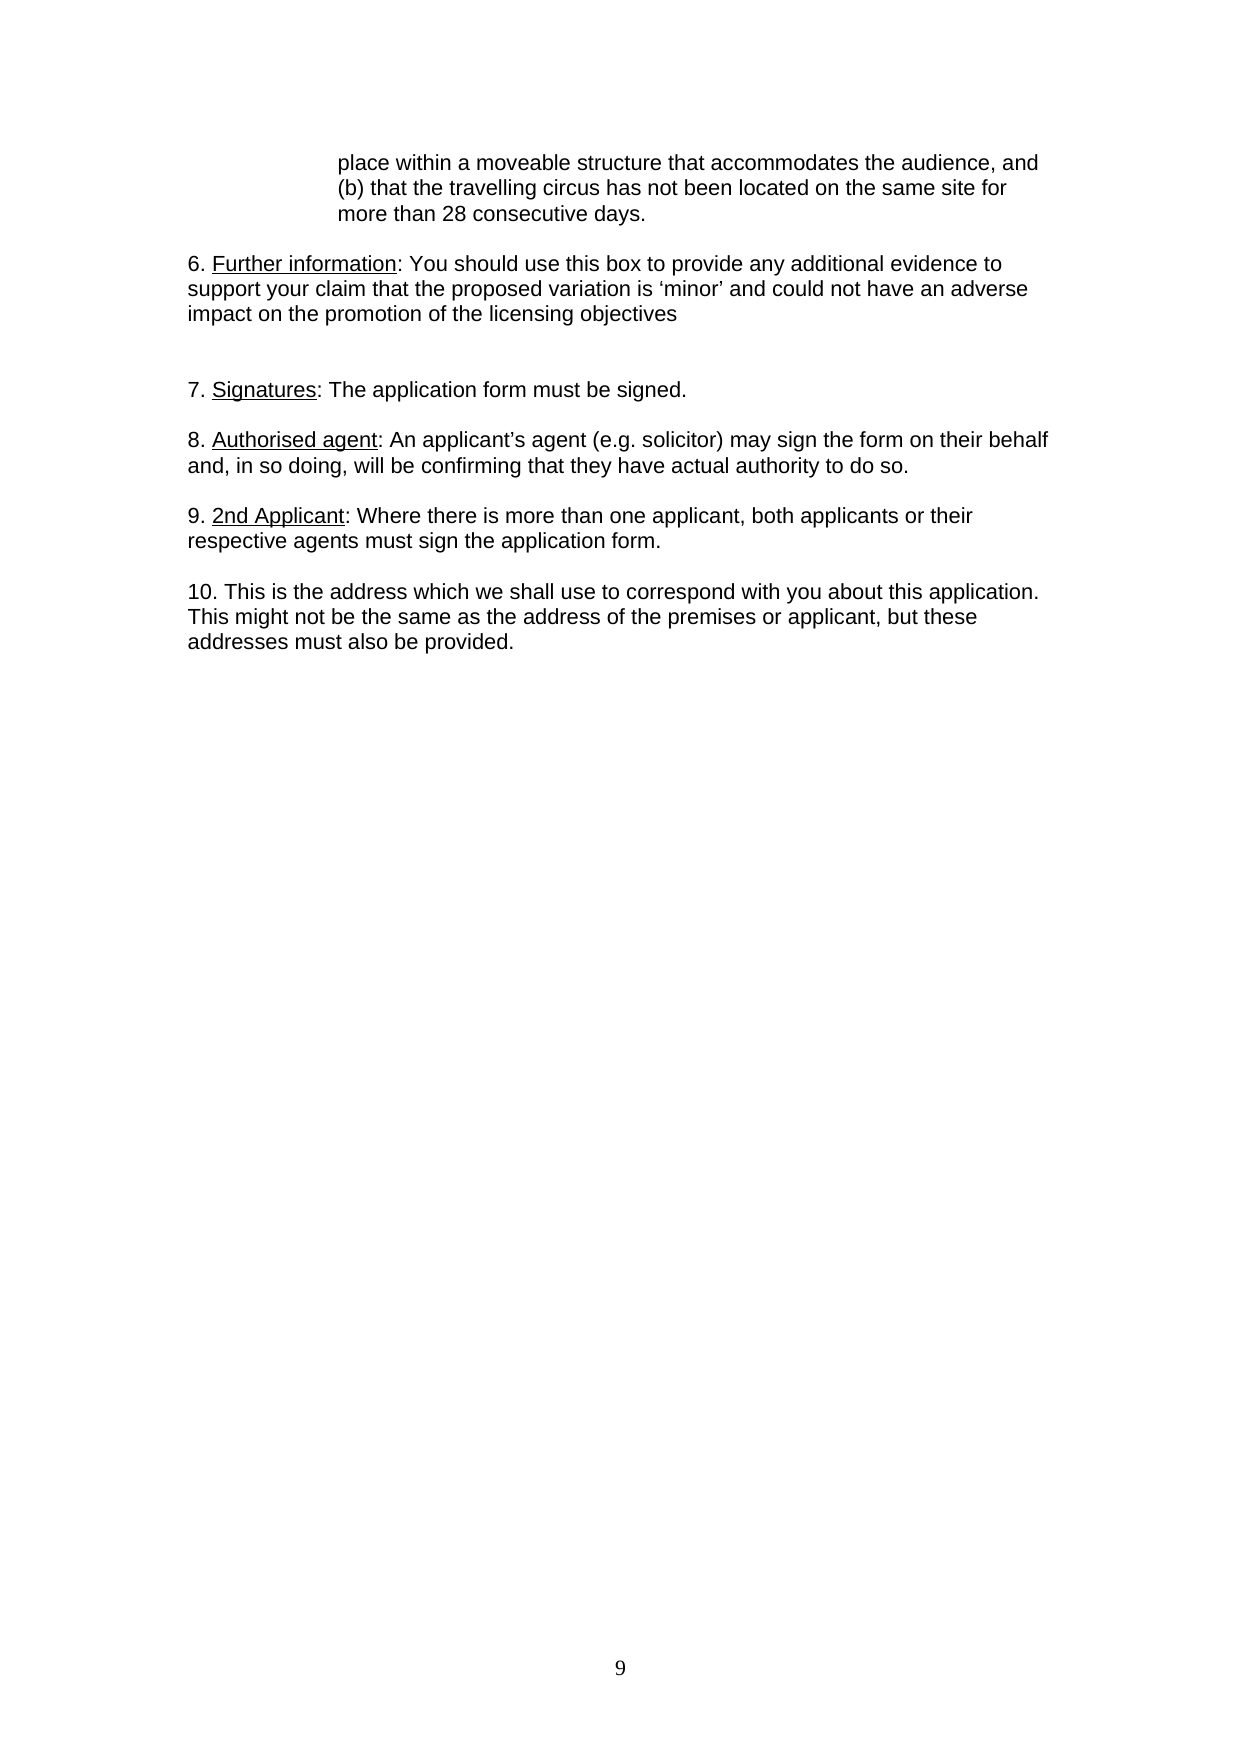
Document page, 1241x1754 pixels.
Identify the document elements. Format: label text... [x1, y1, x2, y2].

text 6. Further information: You should use this box to provide any additional evidence to support your claim that the proposed variation is ‘minor’ and could not have an adverse impact on the promotion of the licensing objectives [187, 251, 1053, 326]
text 7. Signatures: The application form must be signed. [187, 377, 1053, 402]
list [300, 150, 1053, 226]
text 10. This is the address which we shall use to correspond with you about this application. This might not be the same as the address of the premises or applicant, but these addresses must also be provided. [187, 578, 1053, 654]
text 9. 2nd Applicant: Where there is more than one applicant, both applicants or their respective agents must sign the application form. [187, 503, 1053, 553]
text 8. Authorised agent: An applicant’s agent (e.g. solicitor) may sign the form on their behalf and, in so doing, will be confirming that they have actual authority to do so. [187, 427, 1053, 478]
